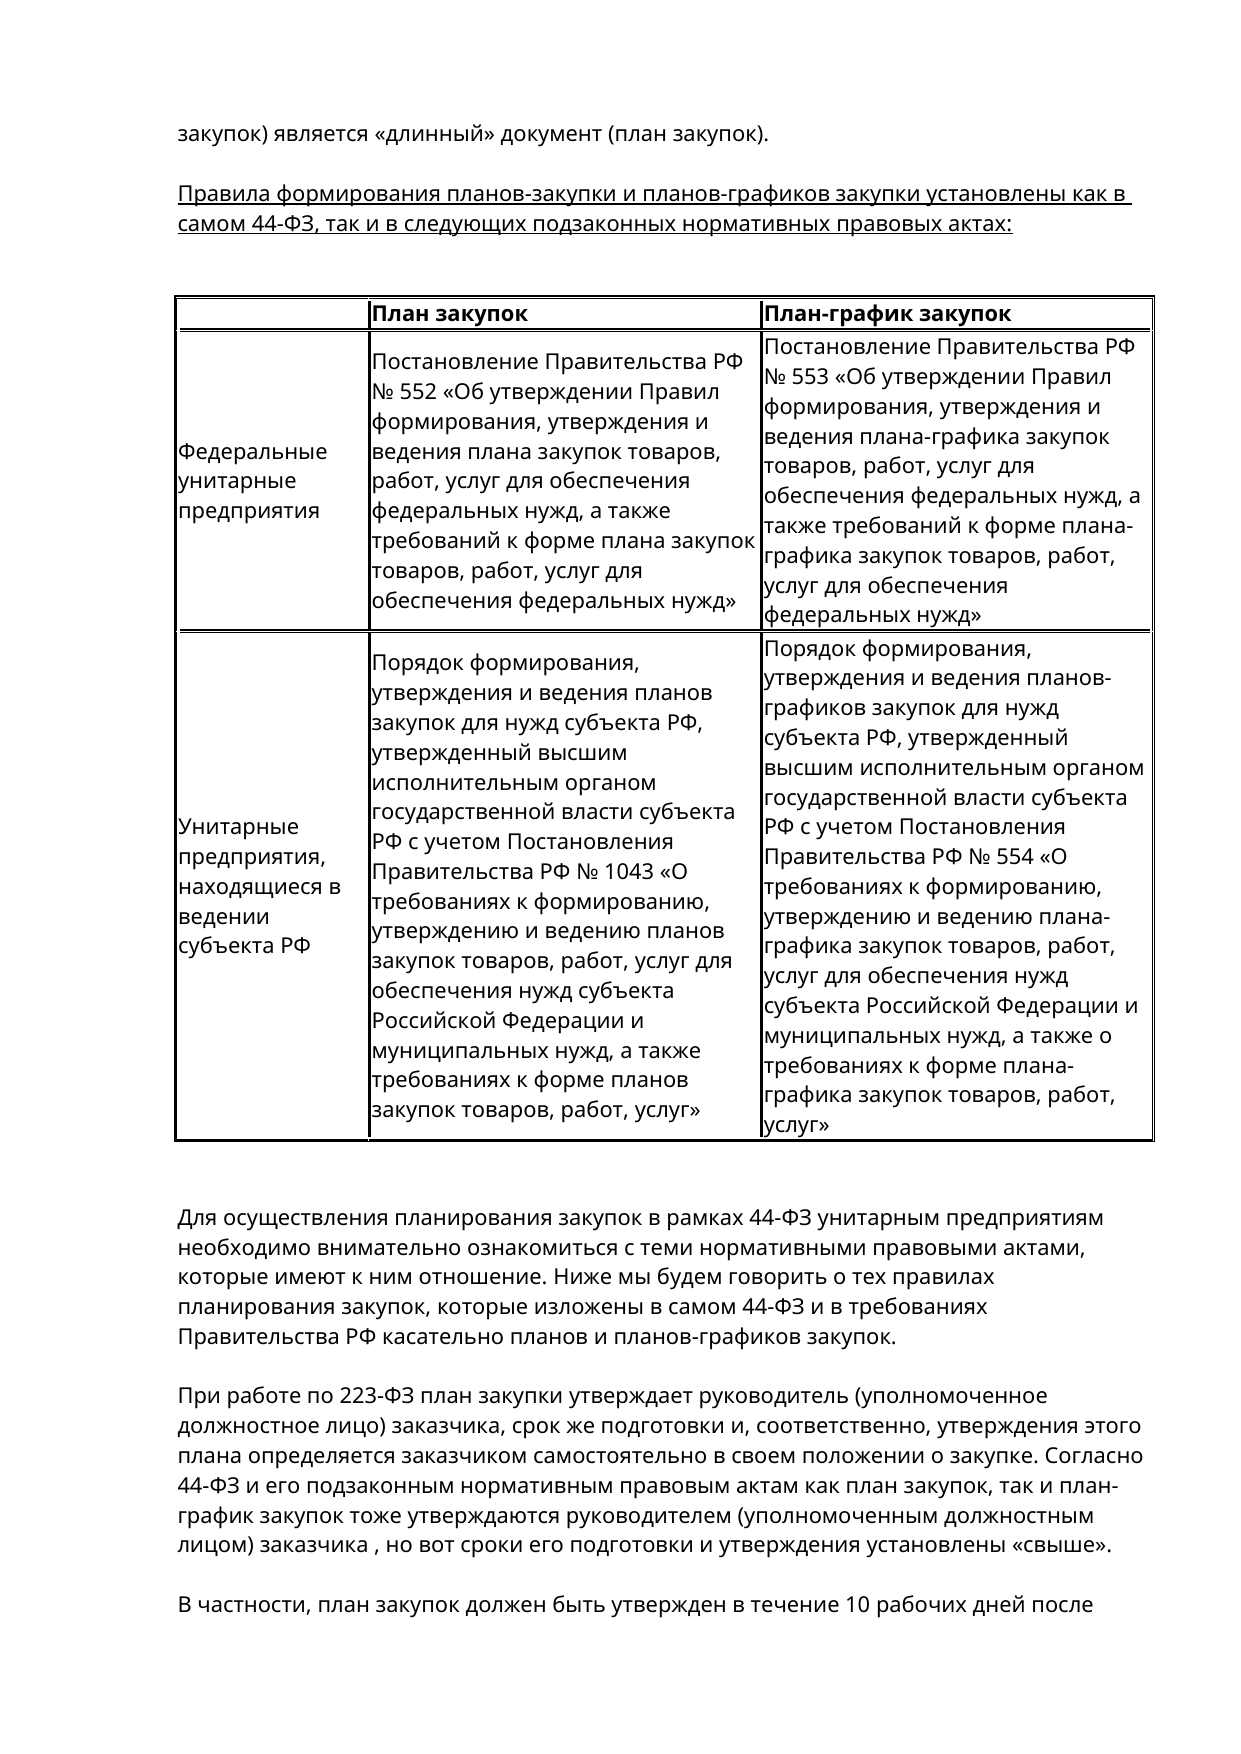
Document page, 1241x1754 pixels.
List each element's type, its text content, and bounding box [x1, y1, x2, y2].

table_header [177, 297, 369, 328]
table_cell Постановление Правительства РФ № 552 «Об утверждении Правил формирования, утверждения и ведения плана закупок товаров, работ, услуг для обеспечения федеральных нужд, а также требований к форме плана закупок товаров, работ, услуг для обеспечения федеральных нужд» [371, 332, 760, 629]
table_cell Порядок формирования, утверждения и ведения планов закупок для нужд субъекта РФ, утвержденный высшим исполнительным органом государственной власти субъекта РФ с учетом Постановления Правительства РФ № 1043 «О требованиях к формированию, утверждению и ведению планов закупок товаров, работ, услуг для обеспечения нужд субъекта Российской Федерации и муниципальных нужд, а также требованиях к форме планов закупок товаров, работ, услуг» [369, 633, 761, 1139]
table_cell Порядок формирования, утверждения и ведения планов-графиков закупок для нужд субъекта РФ, утвержденный высшим исполнительным органом государственной власти субъекта РФ с учетом Постановления Правительства РФ № 554 «О требованиях к формированию, утверждению и ведению плана-графика закупок товаров, работ, услуг для обеспечения нужд субъекта Российской Федерации и муниципальных нужд, а также о требованиях к форме плана-графика закупок товаров, работ, услуг» [761, 629, 1152, 1139]
table_cell Федеральные унитарные предприятия [177, 328, 368, 629]
table_header План-график закупок [761, 299, 1152, 328]
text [177, 118, 1152, 295]
table_cell Постановление Правительства РФ № 553 «Об утверждении Правил формирования, утверждения и ведения плана-графика закупок товаров, работ, услуг для обеспечения федеральных нужд, а также требований к форме плана-графика закупок товаров, работ, услуг для обеспечения федеральных нужд» [763, 328, 1152, 629]
table_header План закупок [369, 299, 761, 328]
table_cell Унитарные предприятия, находящиеся в ведении субъекта РФ [177, 629, 369, 1139]
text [177, 1142, 1152, 1619]
